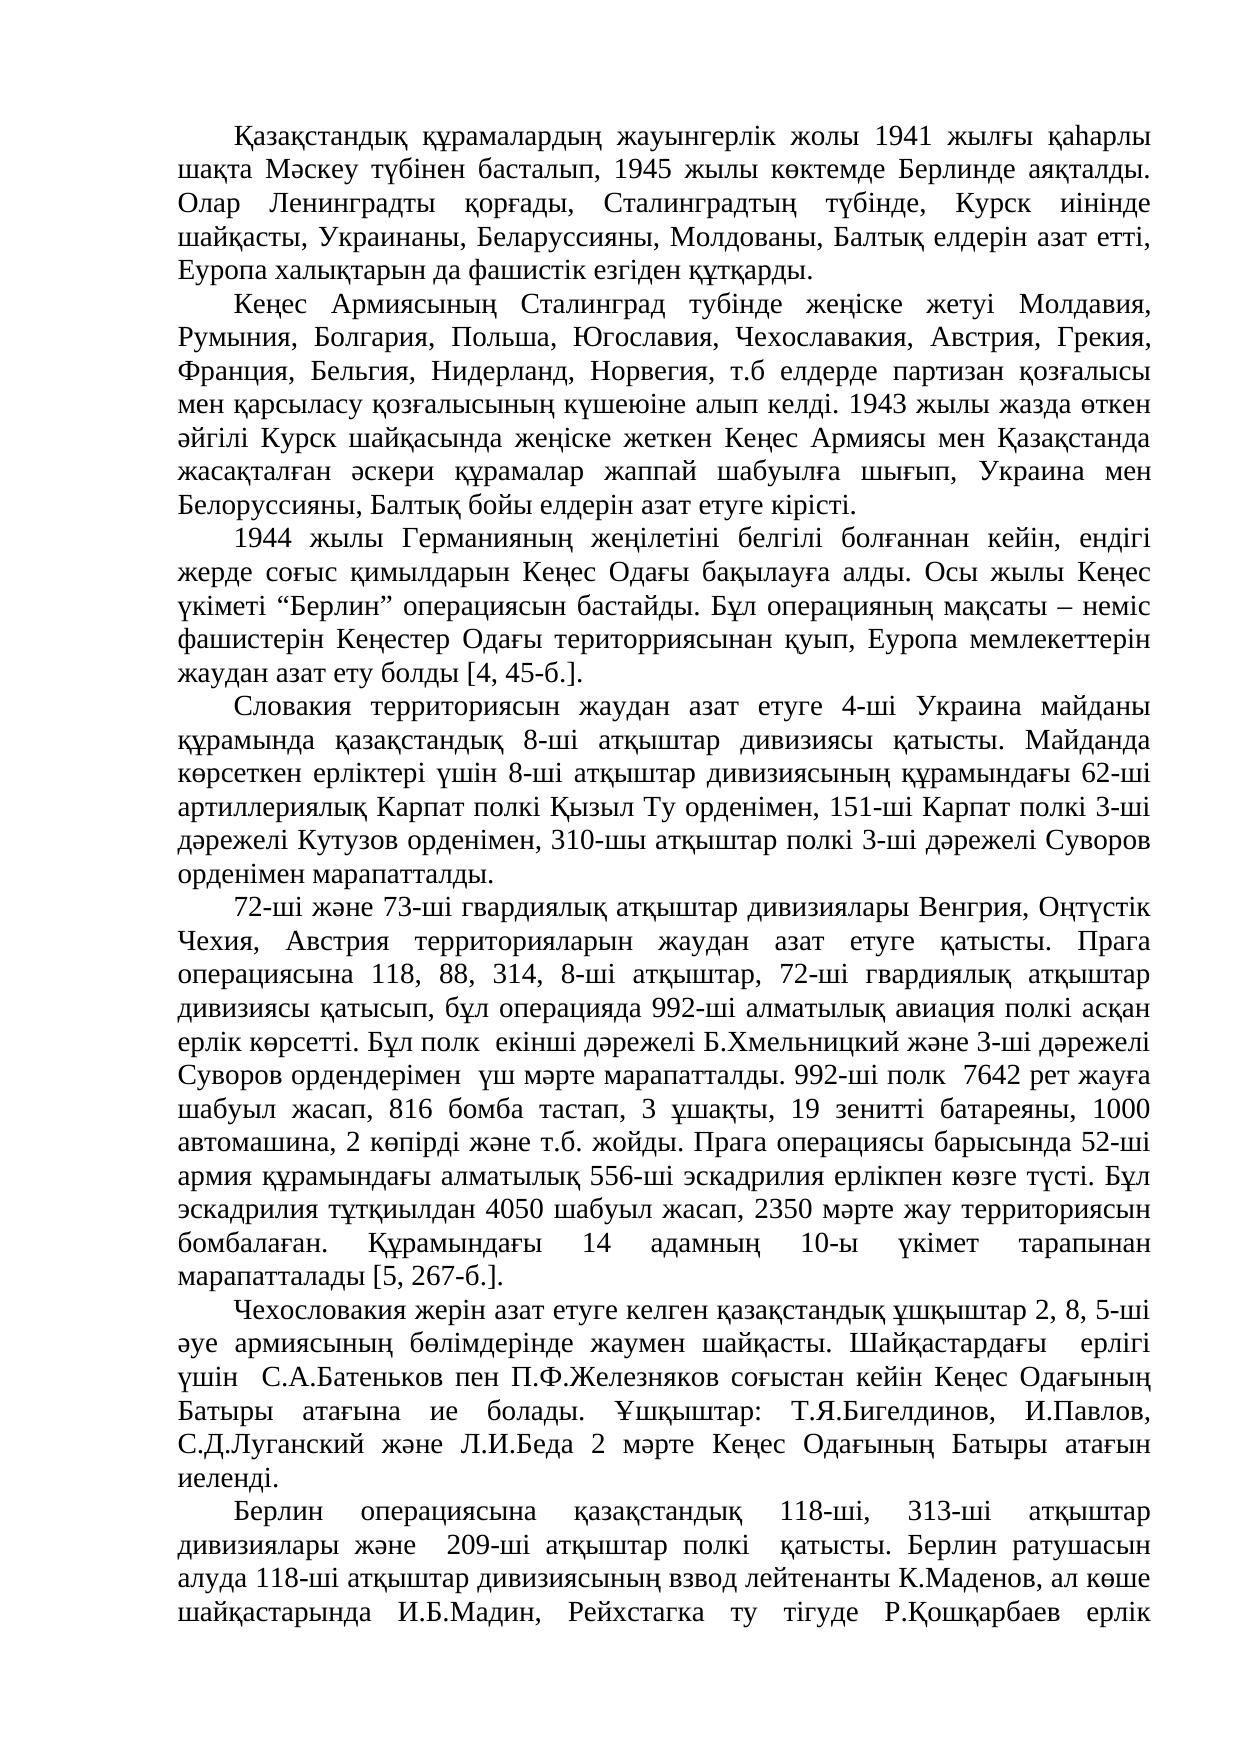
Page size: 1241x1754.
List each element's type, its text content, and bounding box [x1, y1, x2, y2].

text Қазақстандық құрамалардың жауынгерлік жолы 1941 жылғы қаһарлы шақта Мәскеу түбінен басталып, 1945 жылы көктемде Берлинде аяқталды. Олар Ленинградты қорғады, Сталинградтың түбінде, Курск иінінде шайқасты, Украинаны, Беларуссияны, Молдованы, Балтық елдерін азат етті, Еуропа халықтарын да фашистік езгіден құтқарды. [177, 118, 1152, 286]
text 72-ші және 73-ші гвардиялық атқыштар дивизиялары Венгрия, Оңтүстік Чехия, Австрия территорияларын жаудан азат етуге қатысты. Прага операциясына 118, 88, 314, 8-ші атқыштар, 72-ші гвардиялық атқыштар дивизиясы қатысып, бұл операцияда 992-ші алматылық авиация полкі асқан ерлік көрсетті. Бұл полк екінші дәрежелі Б.Хмельницкий және 3-ші дәрежелі Суворов ордендерімен үш мәрте марапатталды. 992-ші полк 7642 рет жауға шабуыл жасап, 816 бомба тастап, 3 ұшақты, 19 зенитті батареяны, 1000 автомашина, 2 көпірді және т.б. жойды. Прага операциясы барысында 52-ші армия құрамындағы алматылық 556-ші эскадрилия ерлікпен көзге түсті. Бұл эскадрилия тұтқиылдан 4050 шабуыл жасап, 2350 мәрте жау территориясын бомбалаған. Құрамындағы 14 адамның 10-ы үкімет тарапынан марапатталады [5, 267-б.]. [177, 889, 1152, 1292]
text 1944 жылы Германияның жеңілетіні белгілі болғаннан кейін, ендігі жерде соғыс қимылдарын Кеңес Одағы бақылауға алды. Осы жылы Кеңес үкіметі “Берлин” операциясын бастайды. Бұл операцияның мақсаты – неміс фашистерін Кеңестер Одағы територриясынан қуып, Еуропа мемлекеттерін жаудан азат ету болды [4, 45-б.]. [177, 521, 1152, 688]
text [177, 1493, 1152, 1627]
text Словакия территориясын жаудан азат етуге 4-ші Украина майданы құрамында қазақстандық 8-ші атқыштар дивизиясы қатысты. Майданда көрсеткен ерліктері үшін 8-ші атқыштар дивизиясының құрамындағы 62-ші артиллериялық Карпат полкі Қызыл Ту орденімен, 151-ші Карпат полкі 3-ші дәрежелі Кутузов орденімен, 310-шы атқыштар полкі 3-ші дәрежелі Суворов орденімен марапатталды. [177, 688, 1152, 889]
text Чехословакия жерін азат етуге келген қазақстандық ұшқыштар 2, 8, 5-ші әуе армиясының бөлімдерінде жаумен шайқасты. Шайқастардағы ерлігі үшін С.А.Батеньков пен П.Ф.Железняков соғыстан кейін Кеңес Одағының Батыры атағына ие болады. Ұшқыштар: Т.Я.Бигелдинов, И.Павлов, С.Д.Луганский және Л.И.Беда 2 мәрте Кеңес Одағының Батыры атағын иеленді. [177, 1292, 1152, 1493]
text Кеңес Армиясының Сталинград тубінде жеңіске жетуі Молдавия, Румыния, Болгария, Польша, Югославия, Чехославакия, Австрия, Грекия, Франция, Бельгия, Нидерланд, Норвегия, т.б елдерде партизан қозғалысы мен қарсыласу қозғалысының күшеюіне алып келді. 1943 жылы жазда өткен әйгілі Курск шайқасында жеңіске жеткен Кеңес Армиясы мен Қазақстанда жасақталған әскери құрамалар жаппай шабуылға шығып, Украина мен Белоруссияны, Балтық бойы елдерін азат етуге кірісті. [177, 286, 1152, 521]
